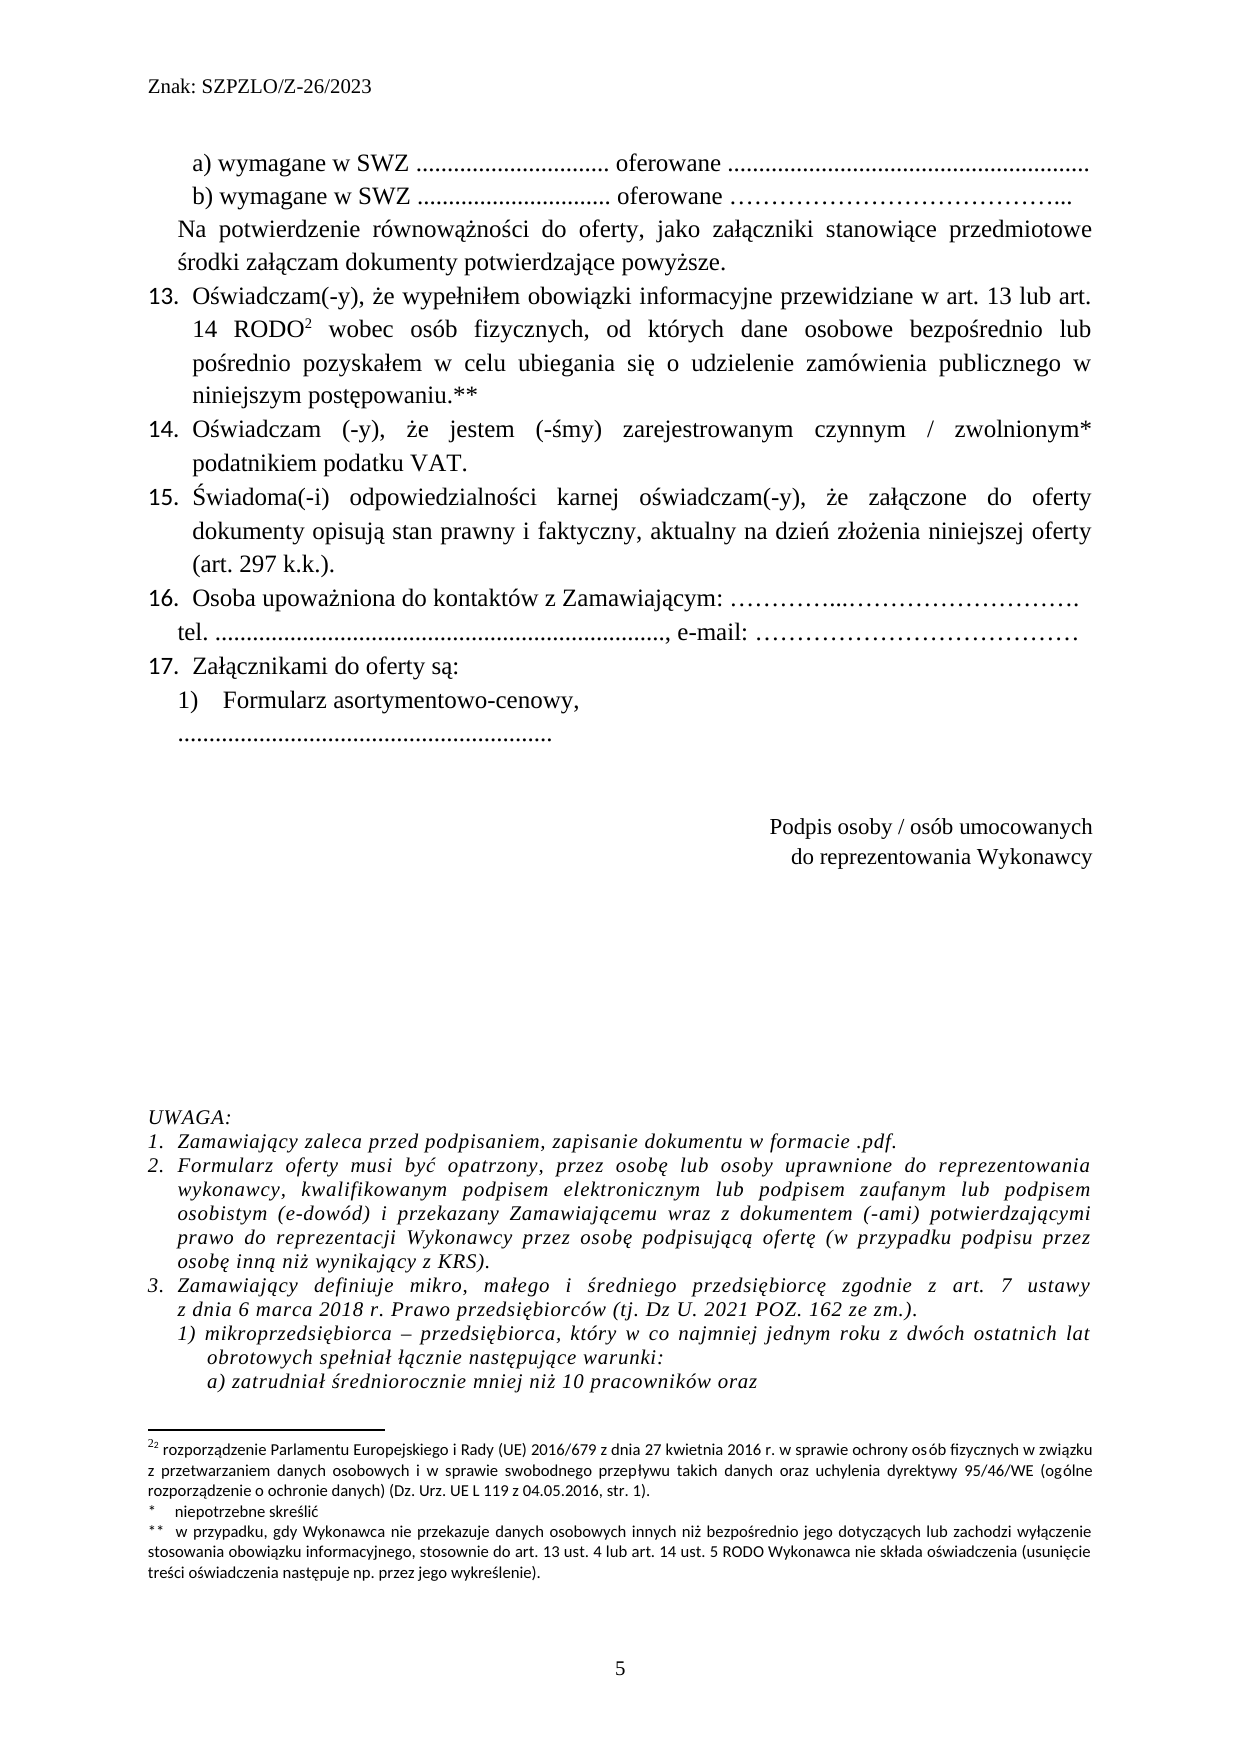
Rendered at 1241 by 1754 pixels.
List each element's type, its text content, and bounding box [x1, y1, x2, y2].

list Osoba upoważniona do kontaktów z Zamawiającym: …………...………………………. [148, 582, 1092, 613]
text Na potwierdzenie równowążności do oferty, jako załączniki stanowiące przedmiotowe środki załączam dokumenty potwierdzające powyższe. [177, 214, 1092, 276]
text UWAGA: [148, 1105, 1092, 1129]
text a) zatrudniał średniorocznie mniej niż 10 pracowników oraz [207, 1369, 1092, 1393]
list Formularz asortymentowo-cenowy, [177, 685, 1092, 714]
text tel. ........................................................................, e-mail: ………………………………… [177, 617, 1092, 646]
list Formularz oferty musi być opatrzony, przez osobę lub osoby uprawnione do reprezentowania wykonawcy, kwalifikowanym podpisem elektronicznym lub podpisem zaufanym lub podpisem osobistym (e-dowód) i przekazany Zamawiającemu wraz z dokumentem (-ami) potwierdzającymi prawo do reprezentacji Wykonawcy przez osobę podpisującą ofertę (w przypadku podpisu przez osobę inną niż wynikający z KRS). [148, 1153, 1092, 1273]
text a) wymagane w SWZ ............................... oferowane .......................................................... [192, 148, 1092, 176]
list Zamawiający definiuje mikro, małego i średniego przedsiębiorcę zgodnie z art. 7 ustawy z dnia 6 marca 2018 r. Prawo przedsiębiorców (tj. Dz U. 2021 POZ. 162 ze zm.). [148, 1273, 1092, 1321]
text do reprezentowania Wykonawcy [177, 843, 1092, 870]
text 1) mikroprzedsiębiorca – przedsiębiorca, który w co najmniej jednym roku z dwóch ostatnich lat obrotowych spełniał łącznie następujące warunki: [177, 1321, 1092, 1369]
text Podpis osoby / osób umocowanych [177, 813, 1092, 839]
list Zamawiający zaleca przed podpisaniem, zapisanie dokumentu w formacie .pdf. [148, 1129, 1092, 1153]
list Oświadczam(-y), że wypełniłem obowiązki informacyjne przewidziane w art. 13 lub art. 14 RODO wobec osób fizycznych, od których dane osobowe bezpośrednio lub pośrednio pozyskałem w celu ubiegania się o udzielenie zamówienia publicznego w niniejszym postępowaniu.** [148, 280, 1092, 409]
list Załącznikami do oferty są: [148, 650, 1092, 681]
list Świadoma(-i) odpowiedzialności karnej oświadczam(-y), że załączone do oferty dokumenty opisują stan prawny i faktyczny, aktualny na dzień złożenia niniejszej oferty (art. 297 k.k.). [148, 481, 1092, 578]
text ............................................................ [177, 718, 1092, 747]
text b) wymagane w SWZ ............................... oferowane …………………………………... [192, 181, 1092, 209]
list Oświadczam (-y), że jestem (-śmy) zarejestrowanym czynnym / zwolnionym* podatnikiem podatku VAT. [148, 414, 1092, 477]
